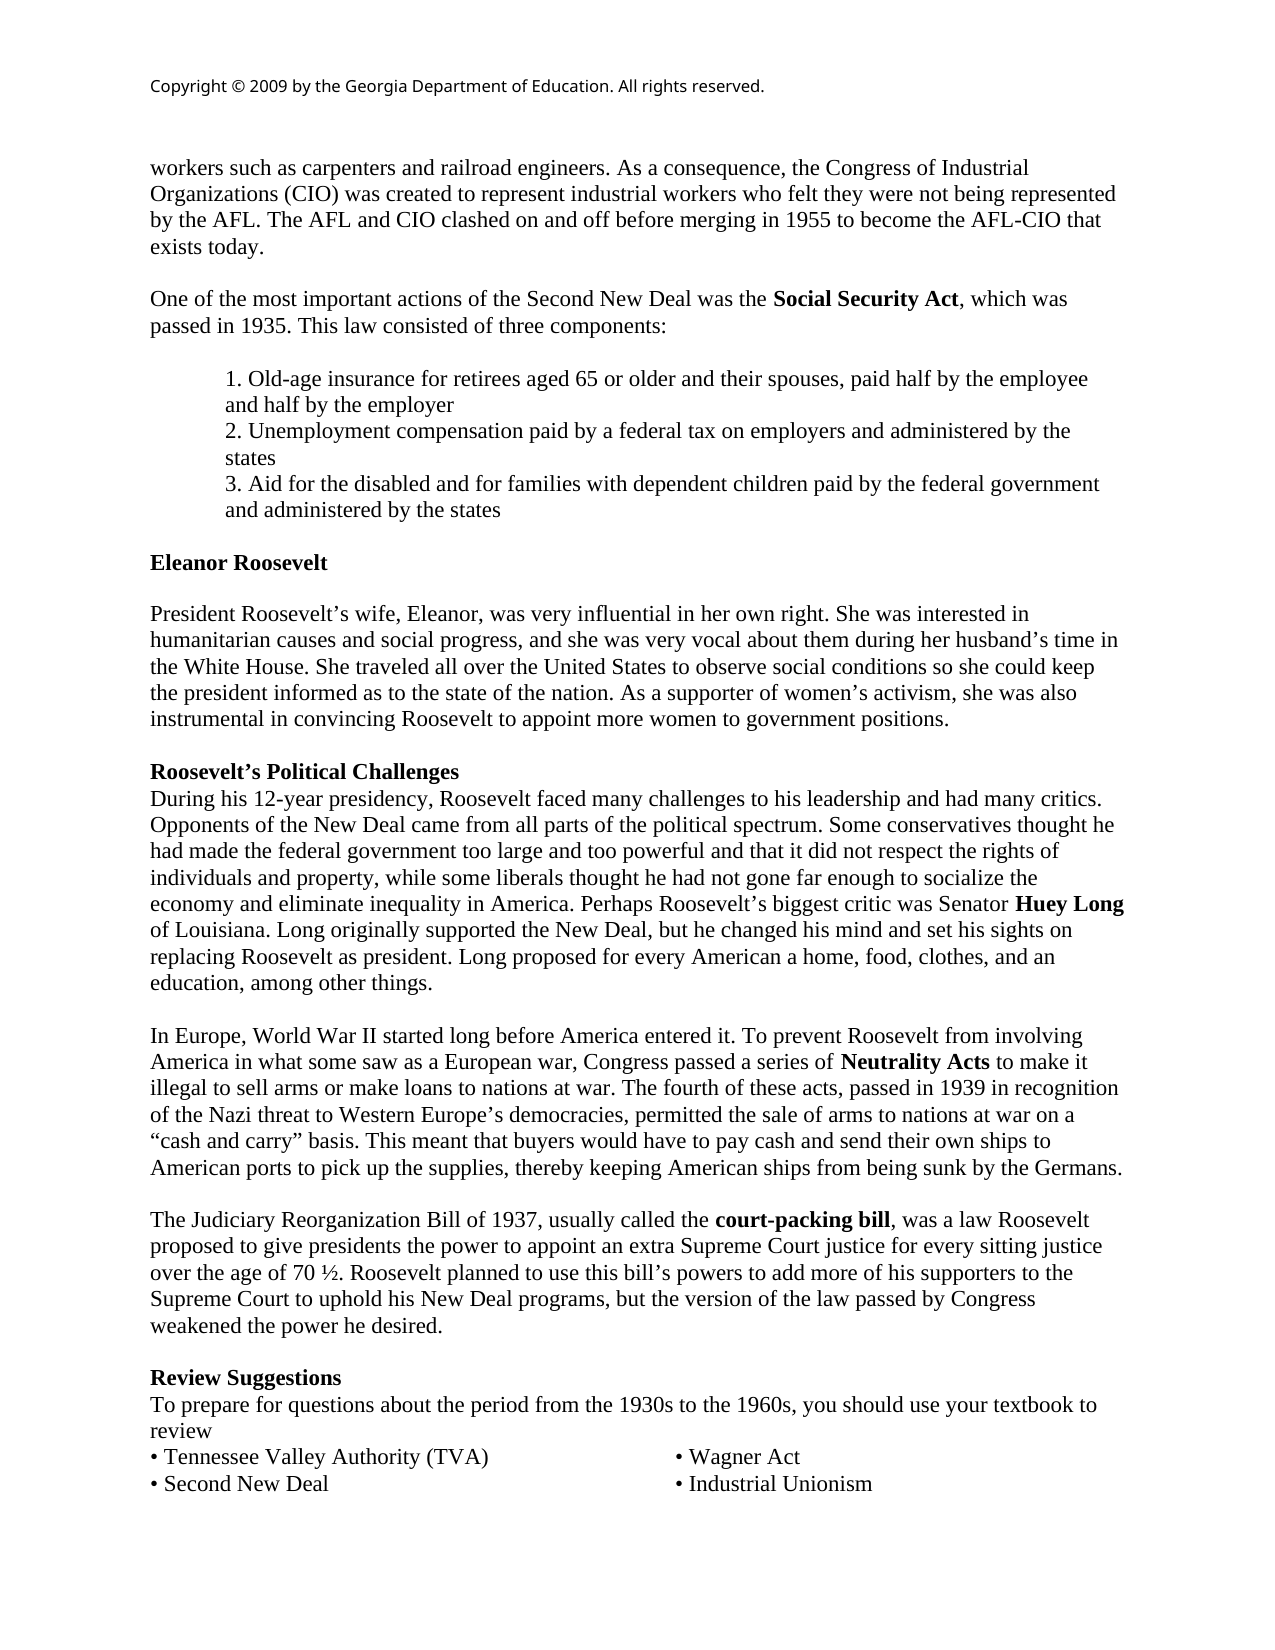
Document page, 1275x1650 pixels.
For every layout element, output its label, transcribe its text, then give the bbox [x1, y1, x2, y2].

text During his 12-year presidency, Roosevelt faced many challenges to his leadership and had many critics. Opponents of the New Deal came from all parts of the political spectrum. Some conservatives thought he had made the federal government too large and too powerful and that it did not respect the rights of individuals and property, while some liberals thought he had not gone far enough to socialize the economy and eliminate inequality in America. Perhaps Roosevelt’s biggest critic was Senator Huey Long of Louisiana. Long originally supported the New Deal, but he changed his mind and set his sights on replacing Roosevelt as president. Long proposed for every American a home, food, clothes, and an education, among other things. [150, 784, 1125, 995]
text • Industrial Unionism [675, 1470, 1125, 1496]
text Roosevelt’s Political Challenges [150, 758, 1125, 784]
text 1. Old-age insurance for retirees aged 65 or older and their spouses, paid half by the employee and half by the employer [225, 364, 1125, 417]
text The Judiciary Reorganization Bill of 1937, usually called the court-packing bill, was a law Roosevelt proposed to give presidents the power to appoint an extra Supreme Court justice for every sitting justice over the age of 70 ½. Roosevelt planned to use this bill’s powers to add more of his supporters to the Supreme Court to uphold his New Deal programs, but the version of the law passed by Congress weakened the power he desired. [150, 1206, 1125, 1338]
text Review Suggestions [150, 1364, 1125, 1391]
text President Roosevelt’s wife, Eleanor, was very influential in her own right. She was interested in humanitarian causes and social progress, and she was very vocal about them during her husband’s time in the White House. She traveled all over the United States to observe social conditions so she could keep the president informed as to the state of the nation. As a supporter of women’s activism, she was also instrumental in convincing Roosevelt to appoint more women to government positions. [150, 600, 1125, 732]
text In Europe, World War II started long before America entered it. To prevent Roosevelt from involving [150, 1022, 1125, 1048]
text To prepare for questions about the period from the 1930s to the 1960s, you should use your textbook to review [150, 1391, 1125, 1443]
text • Wagner Act [675, 1443, 1125, 1470]
text • Second New Deal [150, 1470, 600, 1496]
text One of the most important actions of the Second New Deal was the Social Security Act, which was passed in 1935. This law consisted of three components: [150, 286, 1125, 338]
text 3. Aid for the disabled and for families with dependent children paid by the federal government and administered by the states [225, 470, 1125, 523]
text Eleanor Roosevelt [150, 549, 1125, 575]
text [150, 154, 1125, 259]
text • Tennessee Valley Authority (TVA) [150, 1443, 600, 1470]
text 2. Unemployment compensation paid by a federal tax on employers and administered by the states [225, 417, 1125, 470]
text America in what some saw as a European war, Congress passed a series of Neutrality Acts to make it illegal to sell arms or make loans to nations at war. The fourth of these acts, passed in 1939 in recognition of the Nazi threat to Western Europe’s democracies, permitted the sale of arms to nations at war on a “cash and carry” basis. This meant that buyers would have to pay cash and send their own ships to American ports to pick up the supplies, thereby keeping American ships from being sunk by the Germans. [150, 1048, 1125, 1180]
